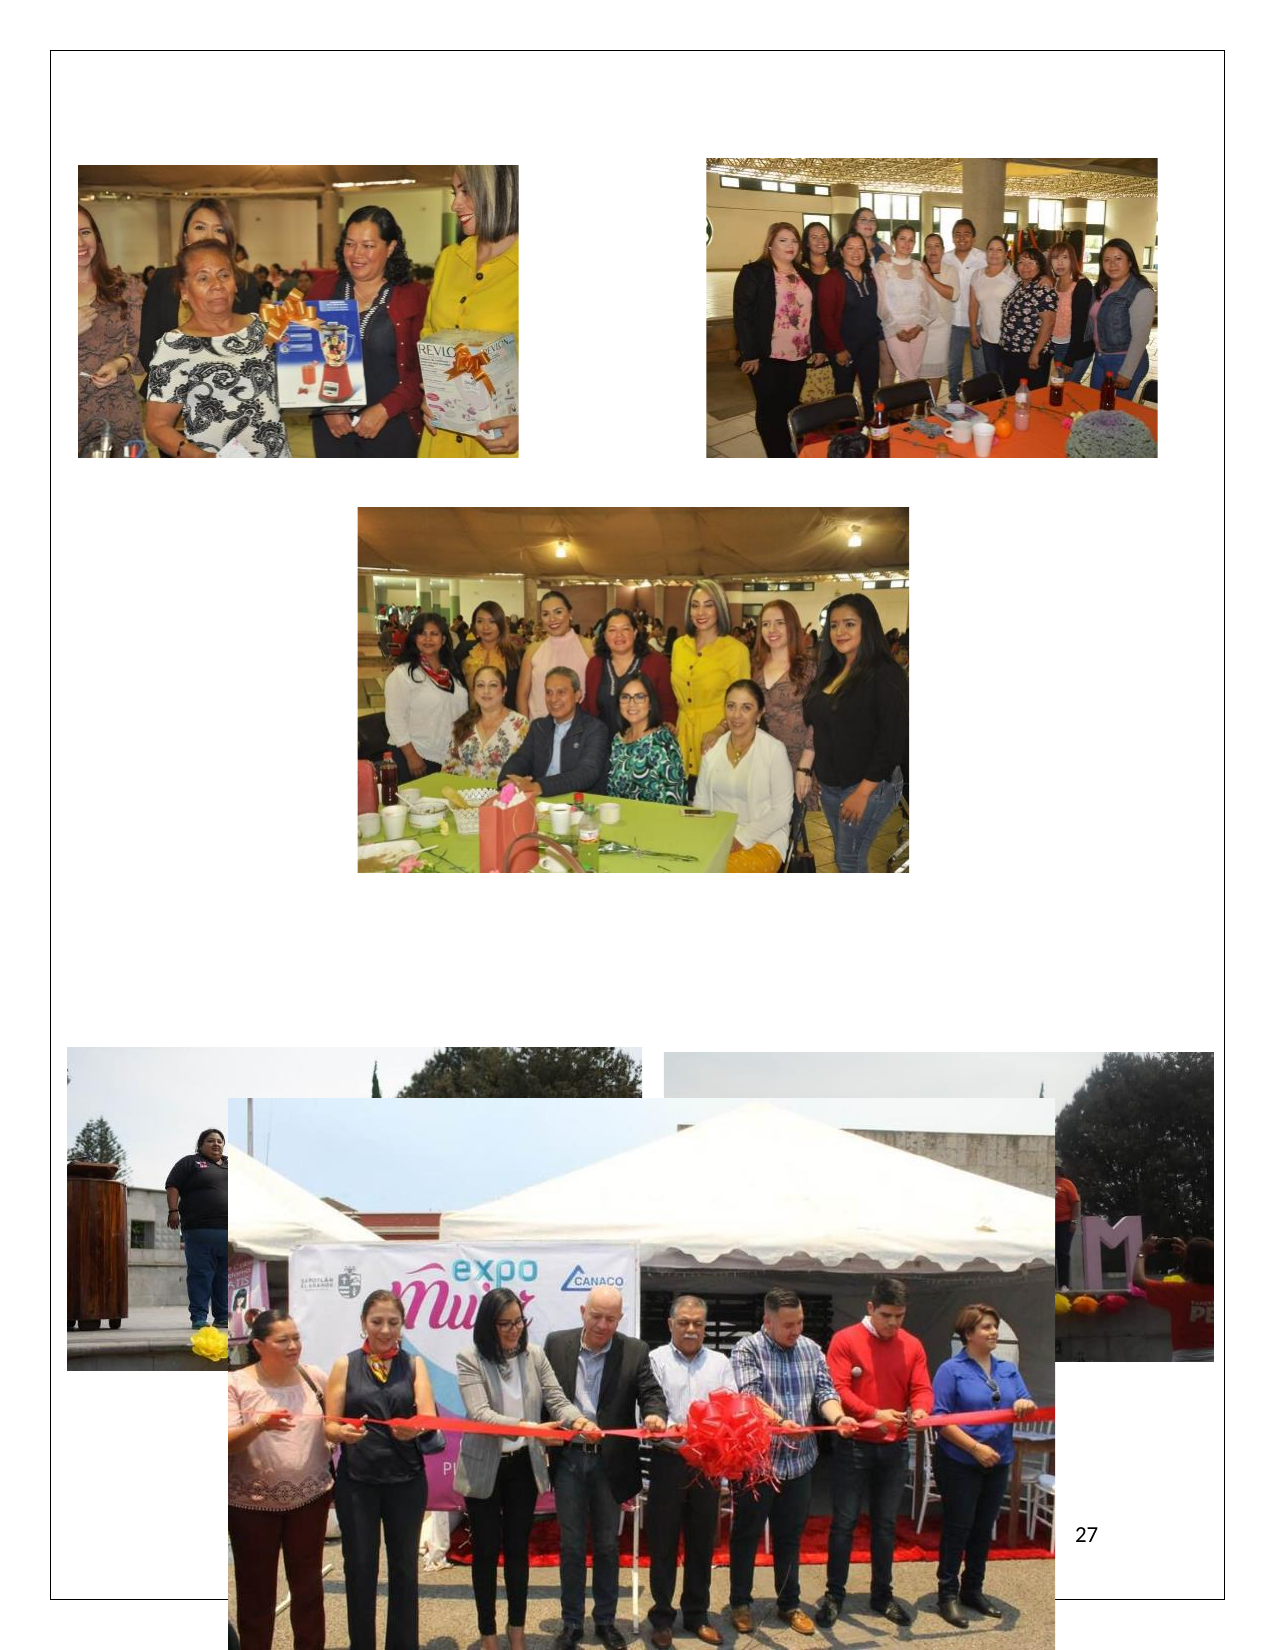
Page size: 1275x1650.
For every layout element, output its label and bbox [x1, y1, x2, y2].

picture [357, 507, 910, 873]
picture [706, 158, 1158, 458]
picture [67, 1047, 1214, 1650]
picture [78, 165, 519, 458]
